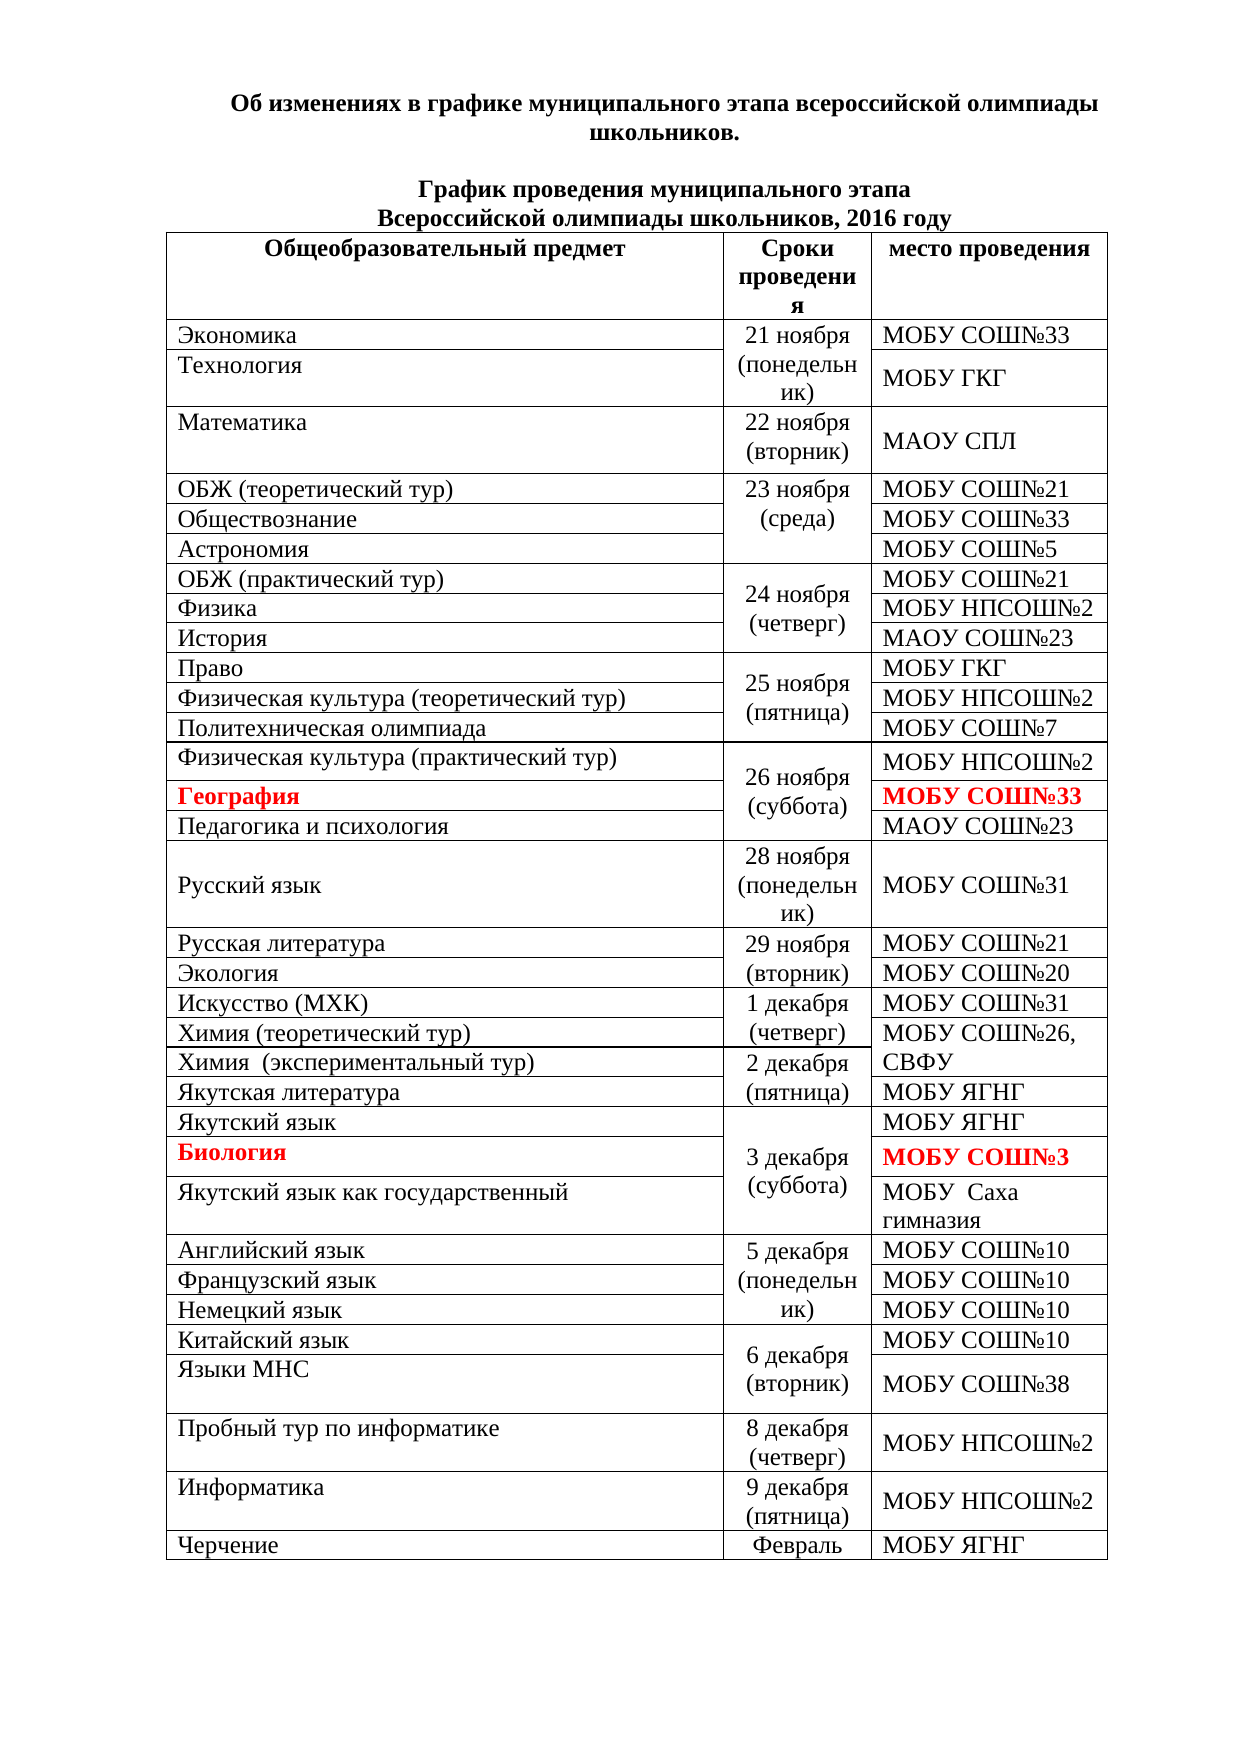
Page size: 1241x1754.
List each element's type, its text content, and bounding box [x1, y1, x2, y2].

table_cell Технология [167, 350, 723, 406]
table_cell Русская литература [167, 928, 723, 957]
table_cell Искусство (МХК) [167, 988, 723, 1017]
table_cell Биология [167, 1137, 723, 1176]
table_cell Языки МНС [167, 1355, 723, 1412]
table_cell Информатика [167, 1472, 723, 1529]
table_cell Якутская литература [167, 1077, 723, 1106]
table_cell Черчение [167, 1531, 723, 1559]
table_cell 21 ноября (понедельник) [724, 320, 871, 406]
table_cell МОБУ ГКГ [872, 653, 1107, 682]
table_cell Химия (экспериментальный тур) [167, 1048, 723, 1076]
table_cell 6 декабря (вторник) [724, 1325, 871, 1412]
table_cell МОБУ СОШ№3 [872, 1137, 1107, 1176]
table_cell МОБУ СОШ№21 [872, 564, 1107, 592]
table_cell МОБУ НПСОШ№2 [872, 1414, 1107, 1471]
table_cell МАОУ СПЛ [872, 407, 1107, 473]
table_cell 5 декабря (понедельник) [724, 1235, 871, 1324]
table_cell Английский язык [167, 1235, 723, 1264]
table_cell МОБУ СОШ№7 [872, 713, 1107, 741]
table_cell Право [167, 653, 723, 682]
table_cell МОБУ СОШ№33 [872, 504, 1107, 533]
table_cell МАОУ СОШ№23 [872, 811, 1107, 840]
text Всероссийской олимпиады школьников, 2016 году [177, 203, 1152, 232]
table_header Сроки проведения [724, 233, 871, 319]
table_cell Физика [167, 594, 723, 622]
table_cell География [167, 781, 723, 810]
table_cell МОБУ СОШ№5 [872, 534, 1107, 563]
table_header Общеобразовательный предмет [167, 233, 723, 319]
table_cell МОБУ СОШ№21 [872, 928, 1107, 957]
table_cell Французский язык [167, 1265, 723, 1294]
table_header место проведения [872, 233, 1107, 319]
table_cell Химия (теоретический тур) [167, 1018, 723, 1046]
table_cell 1 декабря (четверг) [724, 988, 871, 1046]
table_cell История [167, 623, 723, 652]
table_cell МОБУ СОШ№10 [872, 1325, 1107, 1353]
table_cell ОБЖ (теоретический тур) [167, 474, 723, 503]
table_cell 24 ноября (четверг) [724, 564, 871, 652]
table_cell МОБУ СОШ№31 [872, 841, 1107, 927]
table_cell МОБУ СОШ№31 [872, 988, 1107, 1017]
table_cell Физическая культура (теоретический тур) [167, 683, 723, 712]
table_cell МАОУ СОШ№23 [872, 623, 1107, 652]
table_cell Физическая культура (практический тур) [167, 743, 723, 780]
table_cell МОБУ СОШ№10 [872, 1235, 1107, 1264]
table_cell МОБУ СОШ№26, СВФУ [872, 1018, 1107, 1076]
table_cell МОБУ НПСОШ№2 [872, 743, 1107, 780]
table_cell МОБУ СОШ№10 [872, 1265, 1107, 1294]
table_cell Обществознание [167, 504, 723, 533]
table_cell МОБУ НПСОШ№2 [872, 683, 1107, 712]
table_cell МОБУ СОШ№33 [872, 320, 1107, 349]
table_cell Якутский язык как государственный [167, 1177, 723, 1234]
table_cell Астрономия [167, 534, 723, 563]
table_cell МОБУ СОШ№38 [872, 1355, 1107, 1412]
table_cell Экономика [167, 320, 723, 349]
table_cell Немецкий язык [167, 1295, 723, 1324]
table_cell Политехническая олимпиада [167, 713, 723, 741]
table_cell Китайский язык [167, 1325, 723, 1353]
table_cell 9 декабря (пятница) [724, 1472, 871, 1529]
table_cell МОБУ Саха гимназия [872, 1177, 1107, 1234]
table_cell Экология [167, 958, 723, 987]
table_cell МОБУ ГКГ [872, 350, 1107, 406]
table_cell Педагогика и психология [167, 811, 723, 840]
table_cell МОБУ НПСОШ№2 [872, 1472, 1107, 1529]
table_cell 22 ноября (вторник) [724, 407, 871, 473]
text Об изменениях в графике муниципального этапа всероссийской олимпиады школьников. [177, 88, 1152, 145]
table_cell МОБУ ЯГНГ [872, 1107, 1107, 1136]
table_cell МОБУ СОШ№10 [872, 1295, 1107, 1324]
table_cell МОБУ НПСОШ№2 [872, 594, 1107, 622]
table_cell ОБЖ (практический тур) [167, 564, 723, 592]
table_cell МОБУ СОШ№20 [872, 958, 1107, 987]
table_cell 2 декабря (пятница) [724, 1048, 871, 1106]
table_cell 29 ноября (вторник) [724, 928, 871, 987]
table_cell МОБУ СОШ№21 [872, 474, 1107, 503]
table_cell Русский язык [167, 841, 723, 927]
table_cell Якутский язык [167, 1107, 723, 1136]
table_cell 8 декабря (четверг) [724, 1414, 871, 1471]
text График проведения муниципального этапа [177, 174, 1152, 203]
table_cell МОБУ СОШ№33 [872, 781, 1107, 810]
table_cell Февраль [724, 1531, 871, 1559]
table_cell 3 декабря (суббота) [724, 1107, 871, 1234]
table_cell 25 ноября (пятница) [724, 653, 871, 741]
table_cell МОБУ ЯГНГ [872, 1531, 1107, 1559]
table_cell МОБУ ЯГНГ [872, 1077, 1107, 1106]
table_cell Математика [167, 407, 723, 473]
table_cell Пробный тур по информатике [167, 1414, 723, 1471]
table_cell 28 ноября (понедельник) [724, 841, 871, 927]
table_cell 26 ноября (суббота) [724, 743, 871, 840]
table_cell 23 ноября (среда) [724, 474, 871, 563]
